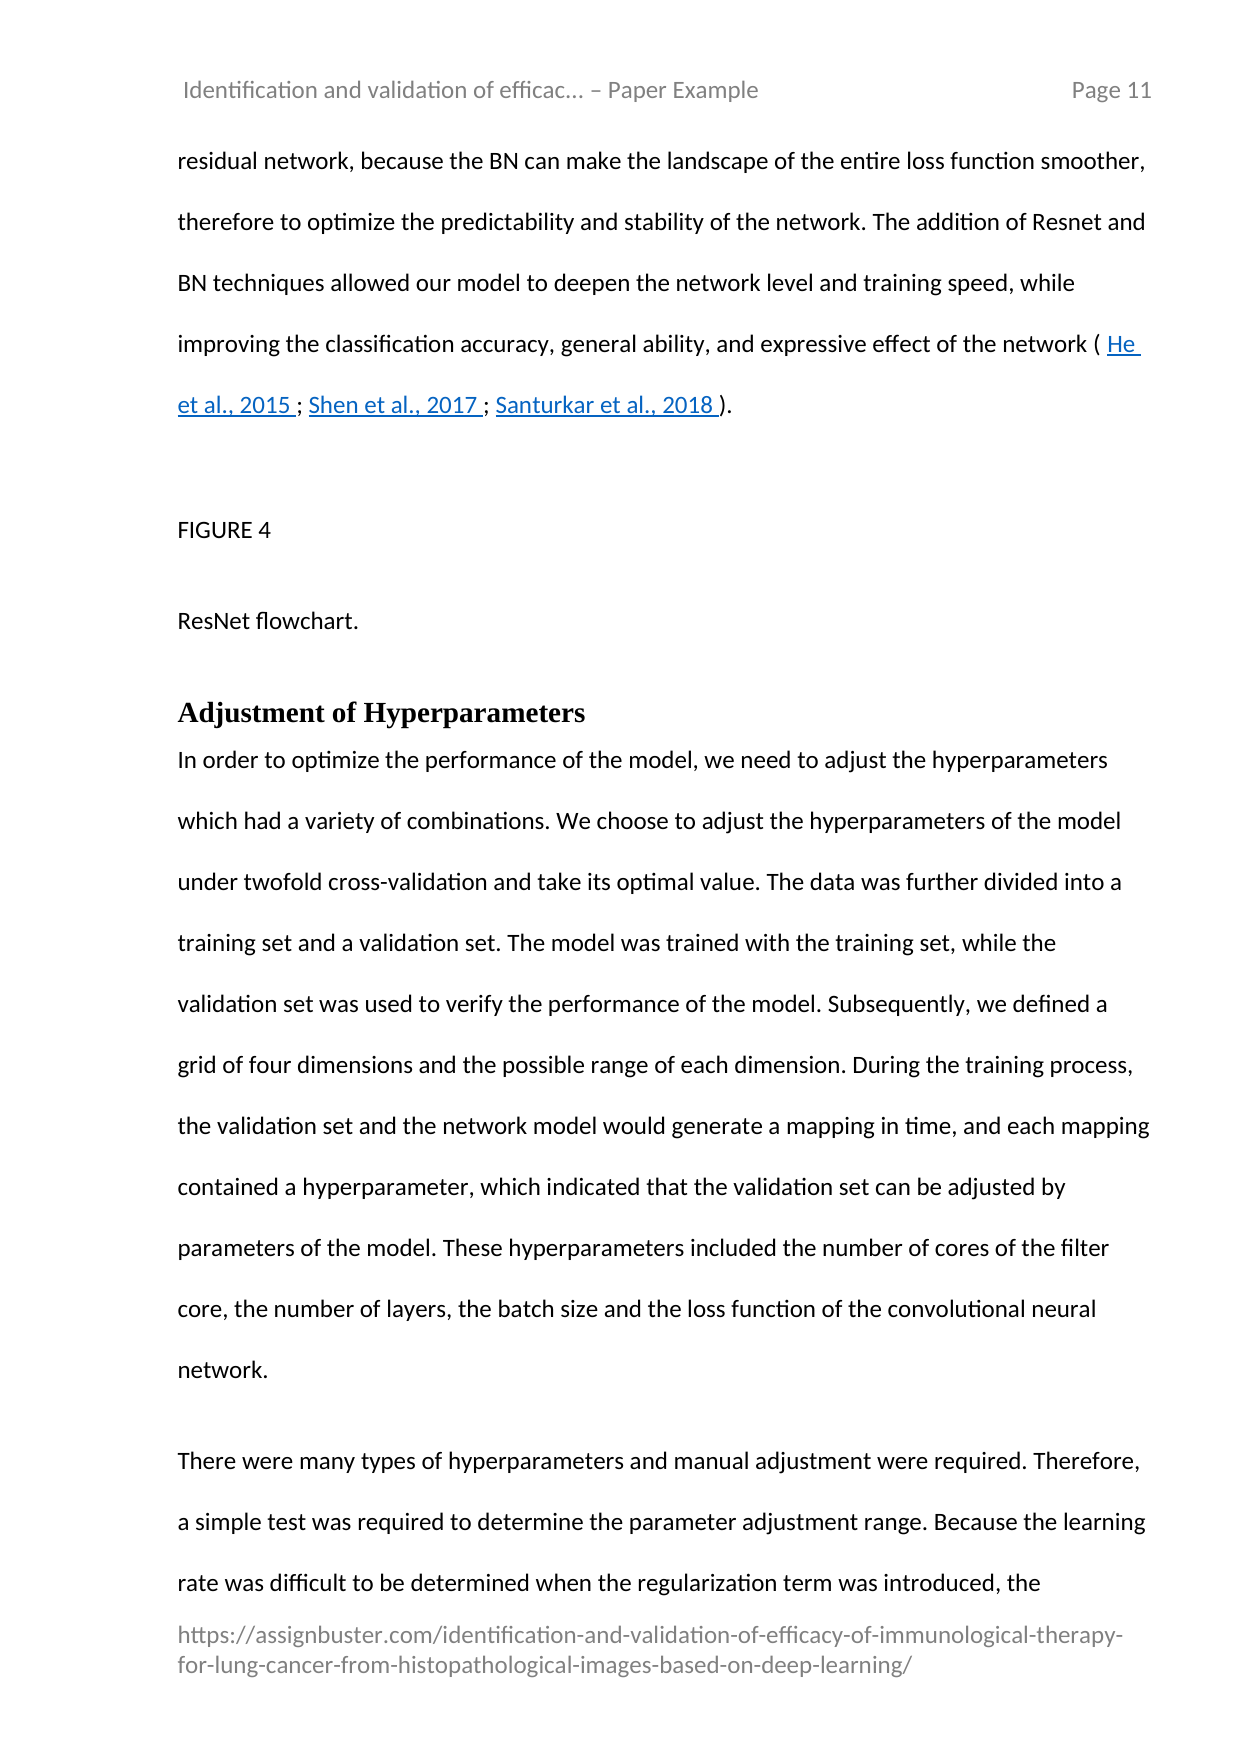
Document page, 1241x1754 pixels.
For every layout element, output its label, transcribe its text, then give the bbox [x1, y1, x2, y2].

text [177, 1445, 1152, 1598]
text FIGURE 4 [177, 480, 1152, 545]
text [177, 145, 1152, 420]
text ResNet flowchart. [177, 605, 1152, 636]
text In order to optimize the performance of the model, we need to adjust the hyperparameters which had a variety of combinations. We choose to adjust the hyperparameters of the model under twofold cross-validation and take its optimal value. The data was further divided into a training set and a validation set. The model was trained with the training set, while the validation set was used to verify the performance of the model. Subsequently, we defined a grid of four dimensions and the possible range of each dimension. During the training process, the validation set and the network model would generate a mapping in time, and each mapping contained a hyperparameter, which indicated that the validation set can be adjusted by parameters of the model. These hyperparameters included the number of cores of the filter core, the number of layers, the batch size and the loss function of the convolutional neural network. [177, 744, 1152, 1385]
subtitle Adjustment of Hyperparameters [177, 696, 1152, 729]
